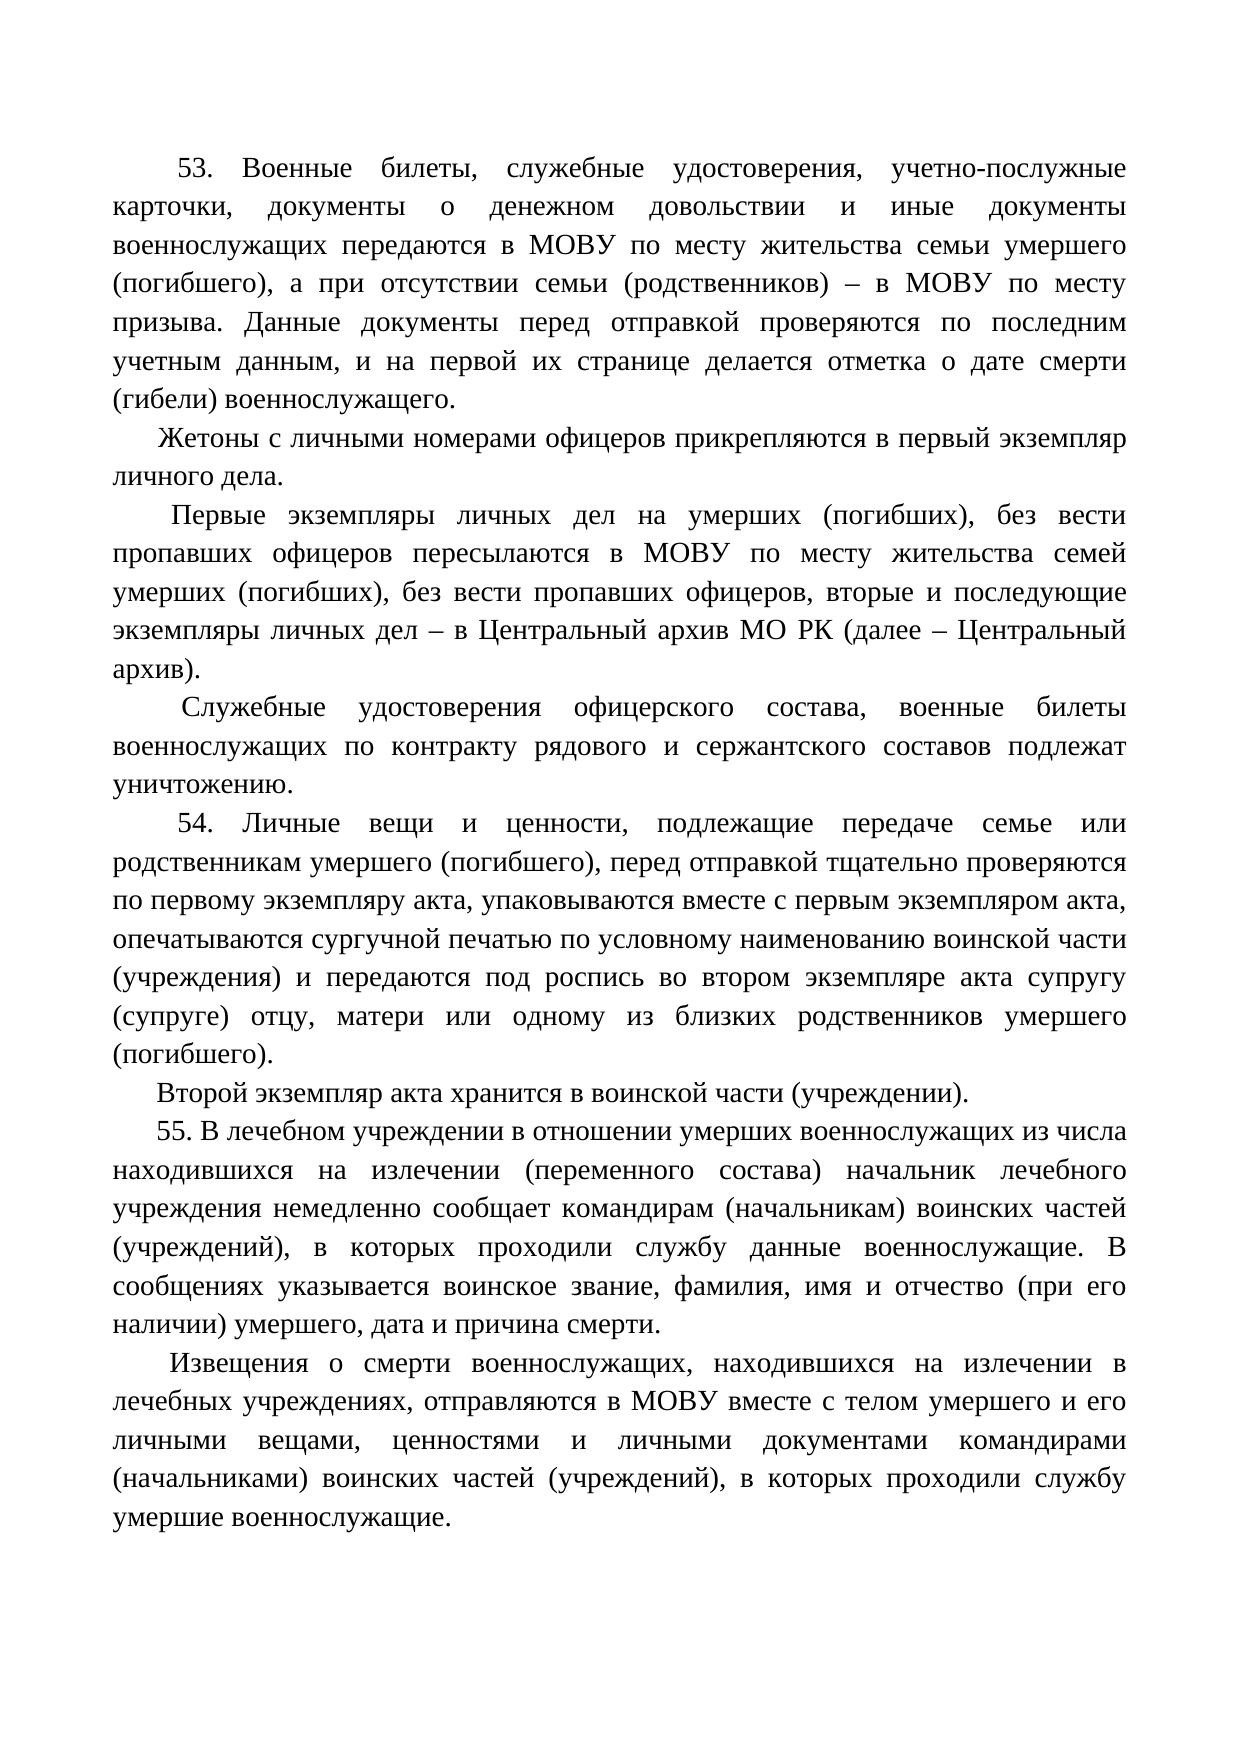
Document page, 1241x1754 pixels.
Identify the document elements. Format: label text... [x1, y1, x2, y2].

text Второй экземпляр акта хранится в воинской части (учреждении). [112, 1075, 1128, 1108]
text Извещения о смерти военнослужащих, находившихся на излечении в лечебных учреждениях, отправляются в МОВУ вместе с телом умершего и его личными вещами, ценностями и личными документами командирами (начальниками) воинских частей (учреждений), в которых проходили службу умершие военнослужащие. [112, 1345, 1128, 1532]
text Первые экземпляры личных дел на умерших (погибших), без вести пропавших офицеров пересылаются в МОВУ по месту жительства семей умерших (погибших), без вести пропавших офицеров, вторые и последующие экземпляры личных дел – в Центральный архив МО РК (далее – Центральный архив). [112, 497, 1128, 684]
text 53. Военные билеты, служебные удостоверения, учетно-послужные карточки, документы о денежном довольствии и иные документы военнослужащих передаются в МОВУ по месту жительства семьи умершего (погибшего), а при отсутствии семьи (родственников) – в МОВУ по месту призыва. Данные документы перед отправкой проверяются по последним учетным данным, и на первой их странице делается отметка о дате смерти (гибели) военнослужащего. [112, 150, 1128, 415]
text Служебные удостоверения офицерского состава, военные билеты военнослужащих по контракту рядового и сержантского составов подлежат уничтожению. [112, 689, 1128, 800]
text 54. Личные вещи и ценности, подлежащие передаче семье или родственникам умершего (погибшего), перед отправкой тщательно проверяются по первому экземпляру акта, упаковываются вместе с первым экземпляром акта, опечатываются сургучной печатью по условному наименованию воинской части (учреждения) и передаются под роспись во втором экземпляре акта супругу (супруге) отцу, матери или одному из близких родственников умершего (погибшего). [112, 805, 1128, 1070]
text Жетоны с личными номерами офицеров прикрепляются в первый экземпляр личного дела. [112, 420, 1128, 492]
text 55. В лечебном учреждении в отношении умерших военнослужащих из числа находившихся на излечении (переменного состава) начальник лечебного учреждения немедленно сообщает командирам (начальникам) воинских частей (учреждений), в которых проходили службу данные военнослужащие. В сообщениях указывается воинское звание, фамилия, имя и отчество (при его наличии) умершего, дата и причина смерти. [112, 1113, 1128, 1340]
